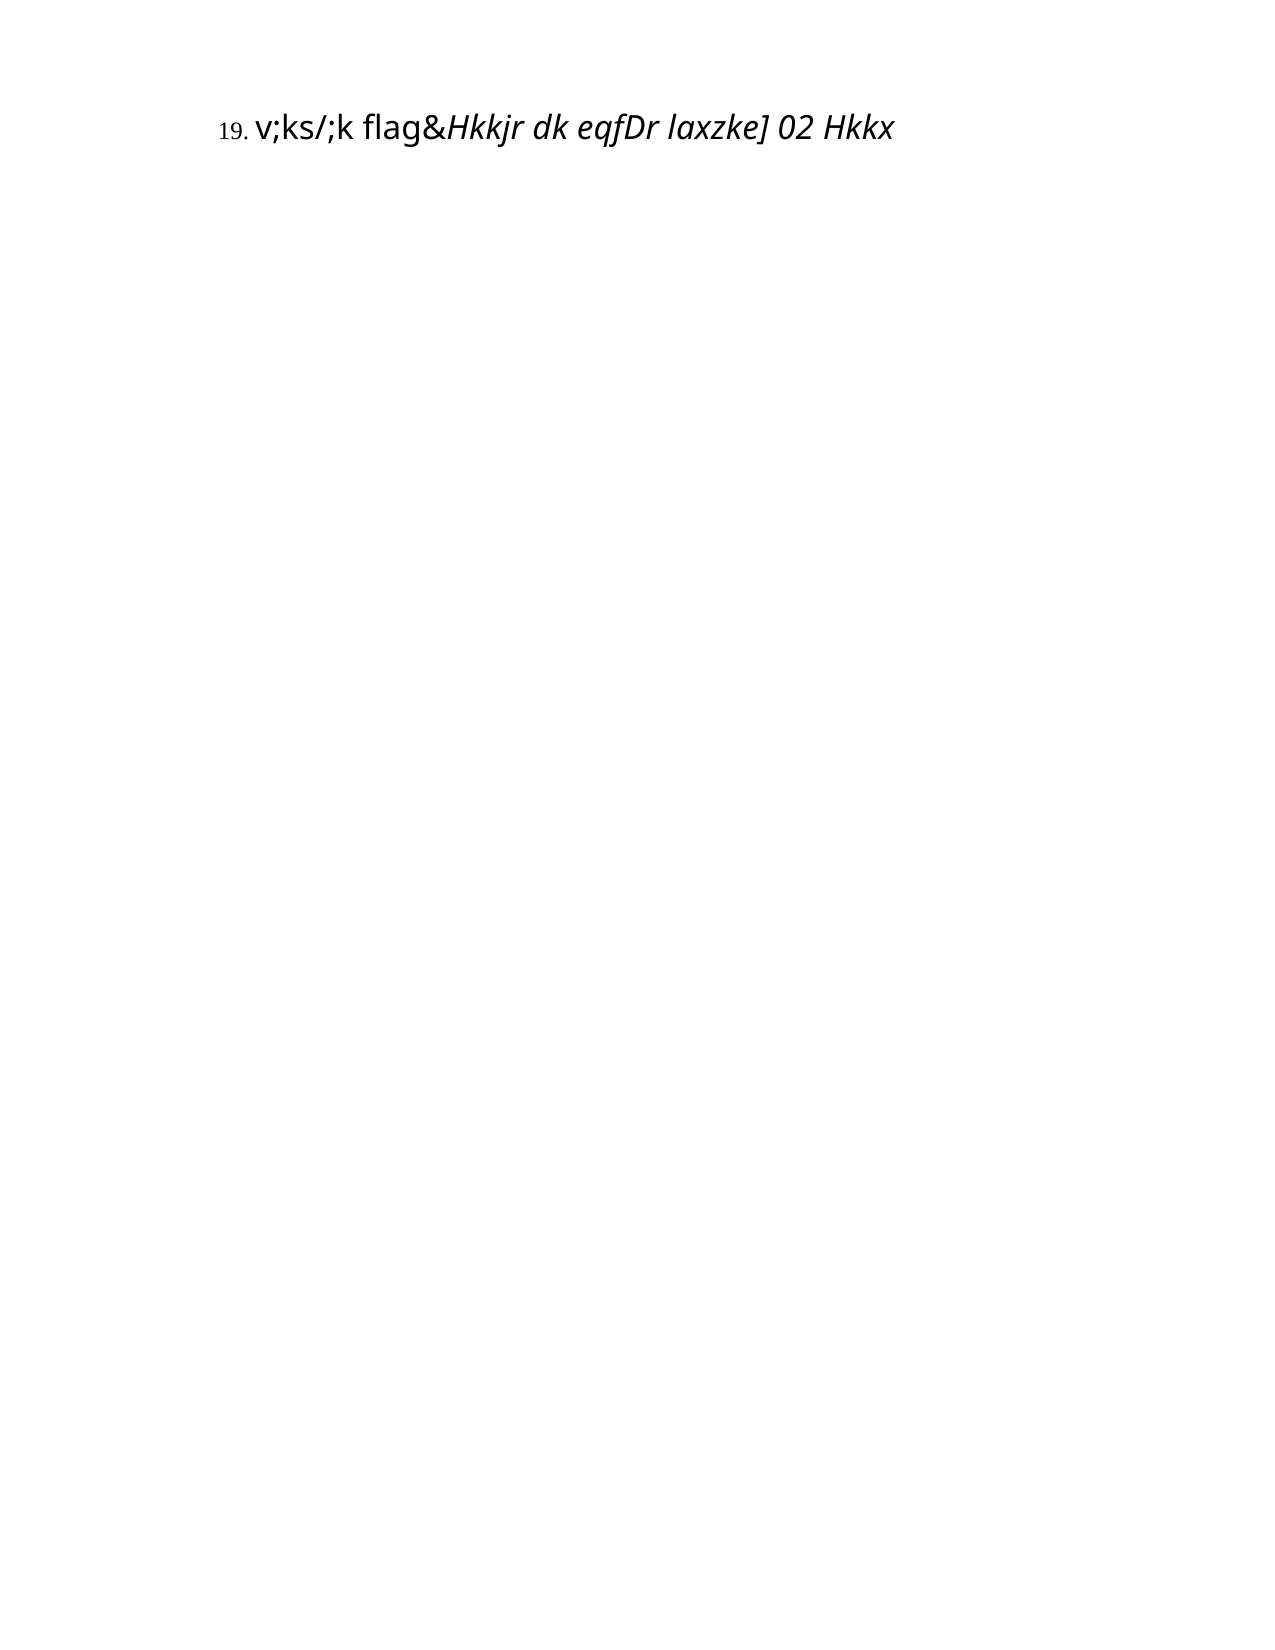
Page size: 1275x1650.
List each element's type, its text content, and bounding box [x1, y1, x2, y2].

list v;ks/;k flag&Hkkjr dk eqfDr laxzke] 02 Hkkx [218, 104, 1181, 149]
